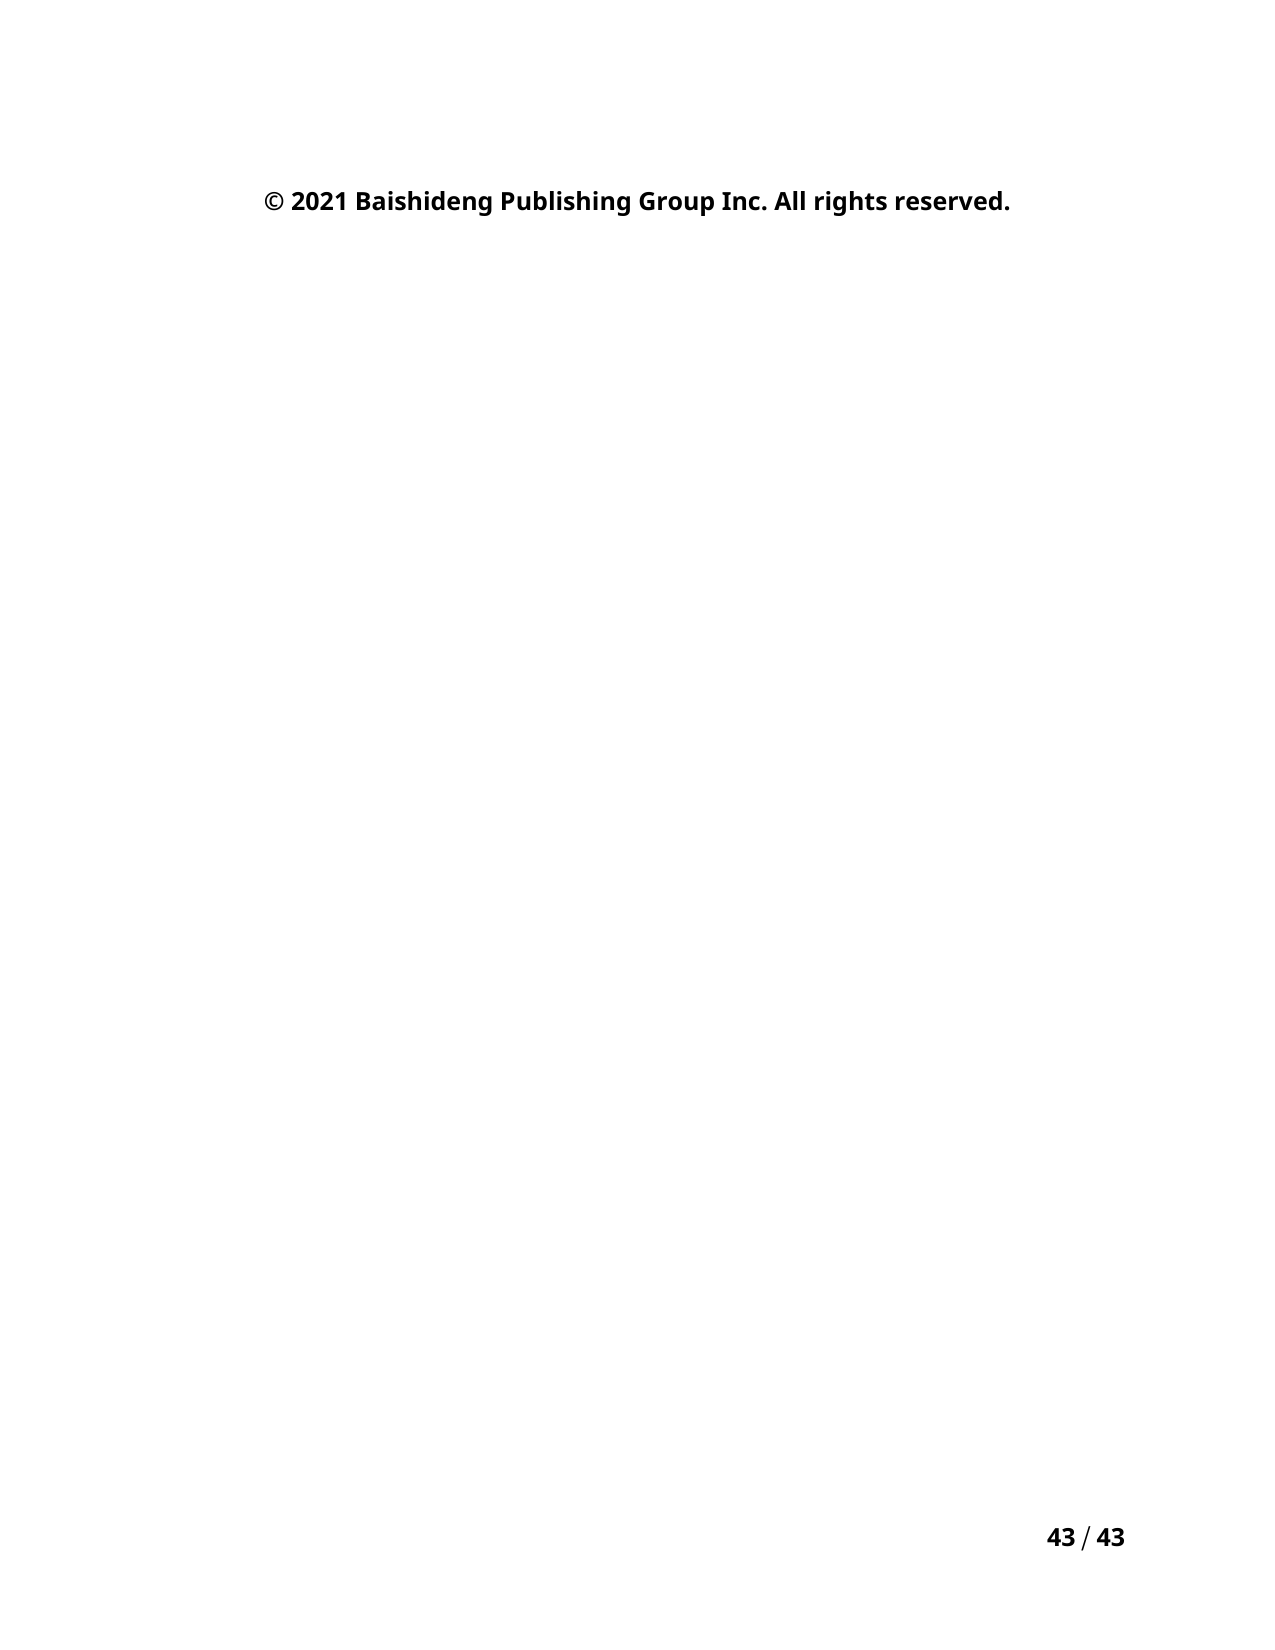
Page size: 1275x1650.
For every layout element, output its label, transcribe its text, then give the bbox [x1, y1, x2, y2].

text © 2021 Baishideng Publishing Group Inc. All rights reserved. [150, 184, 1125, 218]
